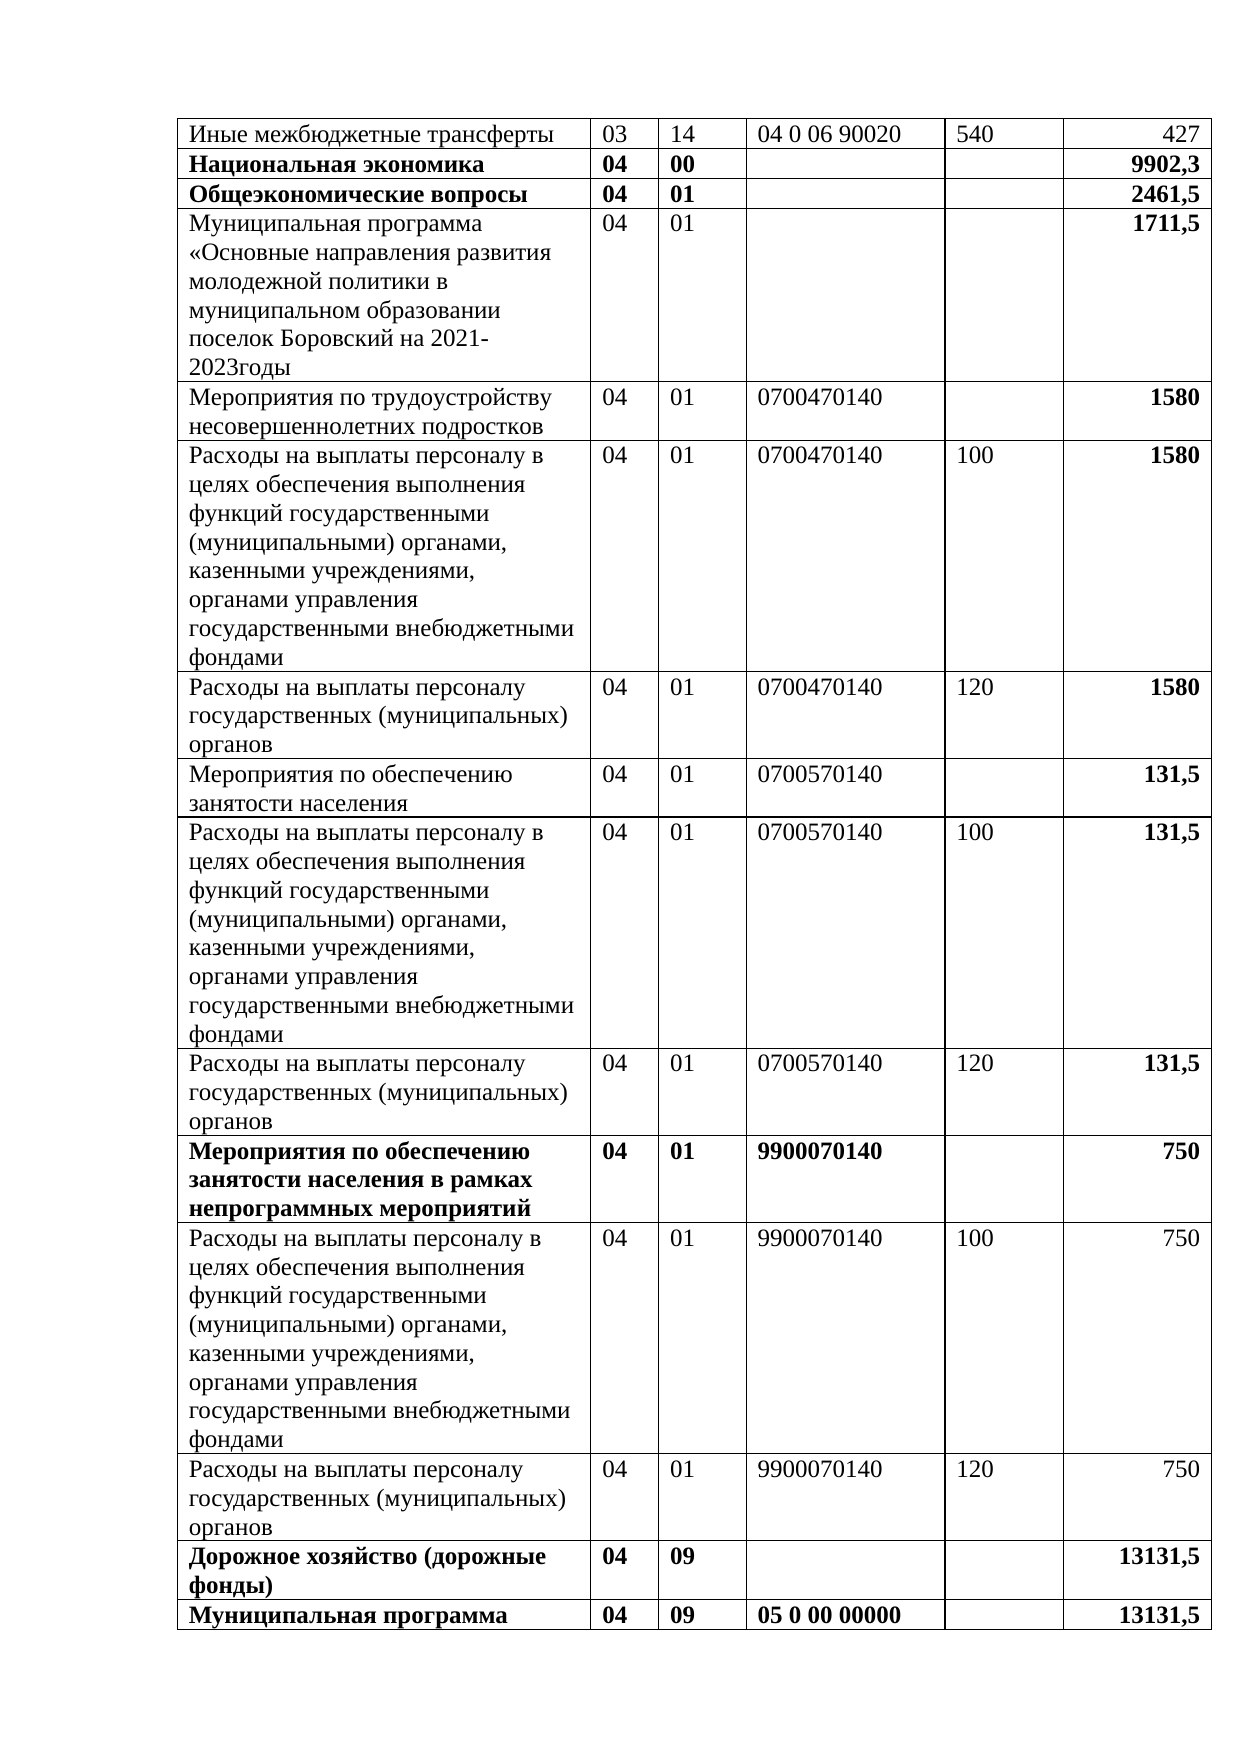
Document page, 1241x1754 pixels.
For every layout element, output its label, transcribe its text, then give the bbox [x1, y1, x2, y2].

table_cell 01 [659, 1136, 746, 1222]
table_cell 131,5 [1064, 818, 1211, 1047]
table_cell Мероприятия по обеспечению занятости населения [178, 759, 590, 816]
table_cell 04 [591, 1223, 658, 1453]
table_cell Иные межбюджетные трансферты [178, 119, 590, 148]
table_cell Мероприятия по трудоустройству несовершеннолетних подростков [178, 382, 590, 439]
table_cell 01 [659, 1454, 746, 1540]
table_cell 09 [659, 1600, 746, 1629]
table_cell [747, 149, 944, 178]
table_cell 05 0 00 00000 [747, 1600, 944, 1629]
table_cell 131,5 [1064, 759, 1211, 816]
table_cell [946, 759, 1063, 816]
table_cell 131,5 [1064, 1049, 1211, 1135]
table_cell 04 [591, 672, 658, 758]
table_cell 01 [659, 759, 746, 816]
table_cell 13131,5 [1064, 1600, 1211, 1629]
table_cell 04 [591, 818, 658, 1047]
table_cell 01 [659, 441, 746, 671]
table_cell [747, 179, 944, 207]
table_cell [747, 1541, 944, 1599]
table_cell 9900070140 [747, 1454, 944, 1540]
table_cell 04 [591, 1136, 658, 1222]
table_cell [946, 179, 1063, 207]
table_cell 14 [659, 119, 746, 148]
table_cell [946, 382, 1063, 439]
table_cell Расходы на выплаты персоналу государственных (муниципальных) органов [178, 1454, 590, 1540]
table_cell 04 [591, 382, 658, 439]
table_cell 1580 [1064, 672, 1211, 758]
table_cell 100 [946, 818, 1063, 1047]
table_cell 750 [1064, 1454, 1211, 1540]
table_cell 04 [591, 149, 658, 178]
table_cell [946, 1600, 1063, 1629]
table_cell 2461,5 [1064, 179, 1211, 207]
table_cell 01 [659, 382, 746, 439]
table_cell 750 [1064, 1223, 1211, 1453]
table_cell Расходы на выплаты персоналу государственных (муниципальных) органов [178, 1049, 590, 1135]
table_cell Муниципальная программа «Основные направления развития молодежной политики в муниципальном образовании поселок Боровский на 2021-2023годы [178, 209, 590, 381]
table_cell Дорожное хозяйство (дорожные фонды) [178, 1541, 590, 1599]
table_cell 04 [591, 1454, 658, 1540]
table_cell 01 [659, 209, 746, 381]
table_cell 0700570140 [747, 1049, 944, 1135]
table_cell 100 [946, 441, 1063, 671]
table_cell 01 [659, 179, 746, 207]
table_cell 09 [659, 1541, 746, 1599]
table_cell 01 [659, 818, 746, 1047]
table_cell 100 [946, 1223, 1063, 1453]
table_cell 13131,5 [1064, 1541, 1211, 1599]
table_cell 9902,3 [1064, 149, 1211, 178]
table_cell 1711,5 [1064, 209, 1211, 381]
table_cell 9900070140 [747, 1223, 944, 1453]
table_cell 540 [946, 119, 1063, 148]
table_cell 04 [591, 1049, 658, 1135]
table_cell 01 [659, 672, 746, 758]
table_cell Расходы на выплаты персоналу в целях обеспечения выполнения функций государственными (муниципальными) органами, казенными учреждениями, органами управления государственными внебюджетными фондами [178, 441, 590, 671]
table_cell [747, 209, 944, 381]
table_cell 01 [659, 1223, 746, 1453]
table_cell 04 [591, 1600, 658, 1629]
table_cell 04 [591, 179, 658, 207]
table_cell 120 [946, 1454, 1063, 1540]
table_cell 1580 [1064, 441, 1211, 671]
table_cell Расходы на выплаты персоналу в целях обеспечения выполнения функций государственными (муниципальными) органами, казенными учреждениями, органами управления государственными внебюджетными фондами [178, 1223, 590, 1453]
table_cell 750 [1064, 1136, 1211, 1222]
table_cell 04 0 06 90020 [747, 119, 944, 148]
table_cell 427 [1064, 119, 1211, 148]
table_cell 120 [946, 1049, 1063, 1135]
table_cell Расходы на выплаты персоналу в целях обеспечения выполнения функций государственными (муниципальными) органами, казенными учреждениями, органами управления государственными внебюджетными фондами [178, 818, 590, 1047]
table_cell 0700470140 [747, 441, 944, 671]
table_cell [946, 1541, 1063, 1599]
table_cell 01 [659, 1049, 746, 1135]
table_cell 0700470140 [747, 382, 944, 439]
table_cell Мероприятия по обеспечению занятости населения в рамках непрограммных мероприятий [178, 1136, 590, 1222]
table_cell 0700570140 [747, 759, 944, 816]
table_cell [946, 209, 1063, 381]
table_cell 0700570140 [747, 818, 944, 1047]
table_cell 04 [591, 1541, 658, 1599]
table_cell [946, 1136, 1063, 1222]
table_cell 0700470140 [747, 672, 944, 758]
table_cell 04 [591, 209, 658, 381]
table_cell [946, 149, 1063, 178]
table_cell Общеэкономические вопросы [178, 179, 590, 207]
table_cell 9900070140 [747, 1136, 944, 1222]
table_cell 00 [659, 149, 746, 178]
table_cell 1580 [1064, 382, 1211, 439]
table_cell 03 [591, 119, 658, 148]
table_cell 04 [591, 759, 658, 816]
table_cell Расходы на выплаты персоналу государственных (муниципальных) органов [178, 672, 590, 758]
table_cell Национальная экономика [178, 149, 590, 178]
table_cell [178, 1600, 590, 1629]
table_cell 04 [591, 441, 658, 671]
table_cell 120 [946, 672, 1063, 758]
